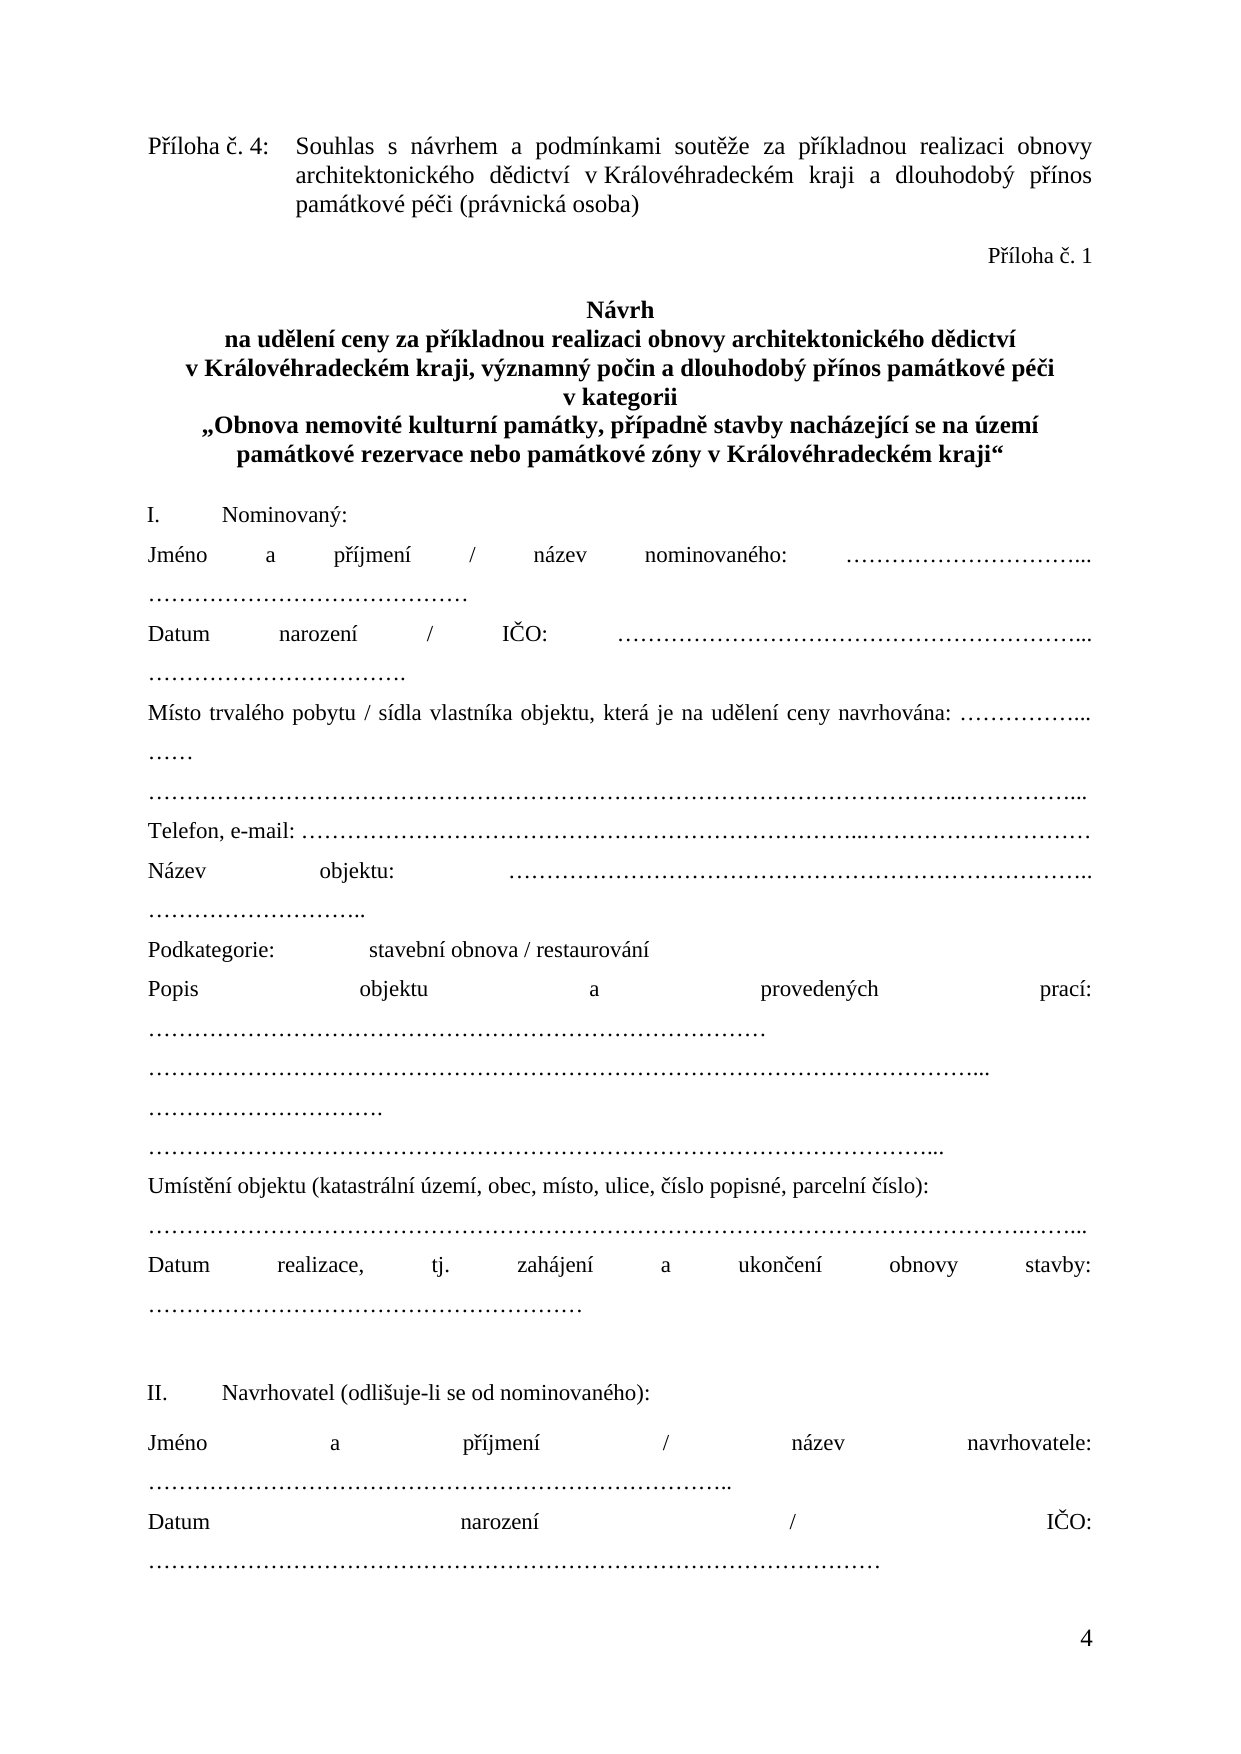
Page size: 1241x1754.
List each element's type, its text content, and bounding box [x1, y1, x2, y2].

text Datum realizace, tj. zahájení a ukončení obnovy stavby: ………………………………………………… [148, 1251, 1092, 1317]
text Popis objektu a provedených prací: ……………………………………………………………………… [148, 975, 1092, 1041]
text Datum narození / IČO: …………………………………………………………………………………… [148, 1508, 1092, 1574]
text Jméno a příjmení / název nominovaného: …………………………...…………………………………… [148, 541, 1092, 607]
list Navrhovatel (odlišuje-li se od nominovaného): [147, 1378, 1092, 1405]
text ………………………………………………………………………………………………...………………………….…………………………………………………………………………………………... [148, 1054, 1092, 1159]
text Návrh [148, 295, 1092, 324]
text Telefon, e-mail: ………………………………………………………………..………………………… [148, 817, 1092, 843]
text Název objektu: …………………………………………………………………..……………………….. [148, 857, 1092, 922]
text …………………………………………………………………………………………….……………... [148, 778, 1092, 804]
text „Obnova nemovité kulturní památky, případně stavby nacházející se na území památkové rezervace nebo památkové zóny v Královéhradeckém kraji“ [148, 410, 1092, 468]
text Datum narození / IČO: ……………………………………………………...……………………………. [148, 620, 1092, 686]
text Jméno a příjmení / název navrhovatele: ………………………………………………………………….. [148, 1429, 1092, 1495]
text Příloha č. 1 [148, 243, 1092, 269]
list Nominovaný: [147, 501, 1092, 528]
text Podkategorie: stavební obnova / restaurování [148, 936, 1092, 962]
text Místo trvalého pobytu / sídla vlastníka objektu, která je na udělení ceny navrhována: ……………...…… [148, 699, 1092, 764]
text …………………………………………………………………………………………………….……... [148, 1212, 1092, 1238]
text Příloha č. 4: Souhlas s návrhem a podmínkami soutěže za příkladnou realizaci obnovy architektonického dědictví v Královéhradeckém kraji a dlouhodobý přínos památkové péči (právnická osoba) [148, 131, 1092, 218]
text na udělení ceny za příkladnou realizaci obnovy architektonického dědictví v Královéhradeckém kraji, významný počin a dlouhodobý přínos památkové péči v kategorii [148, 324, 1092, 410]
text Umístění objektu (katastrální území, obec, místo, ulice, číslo popisné, parcelní číslo): [148, 1172, 1092, 1199]
